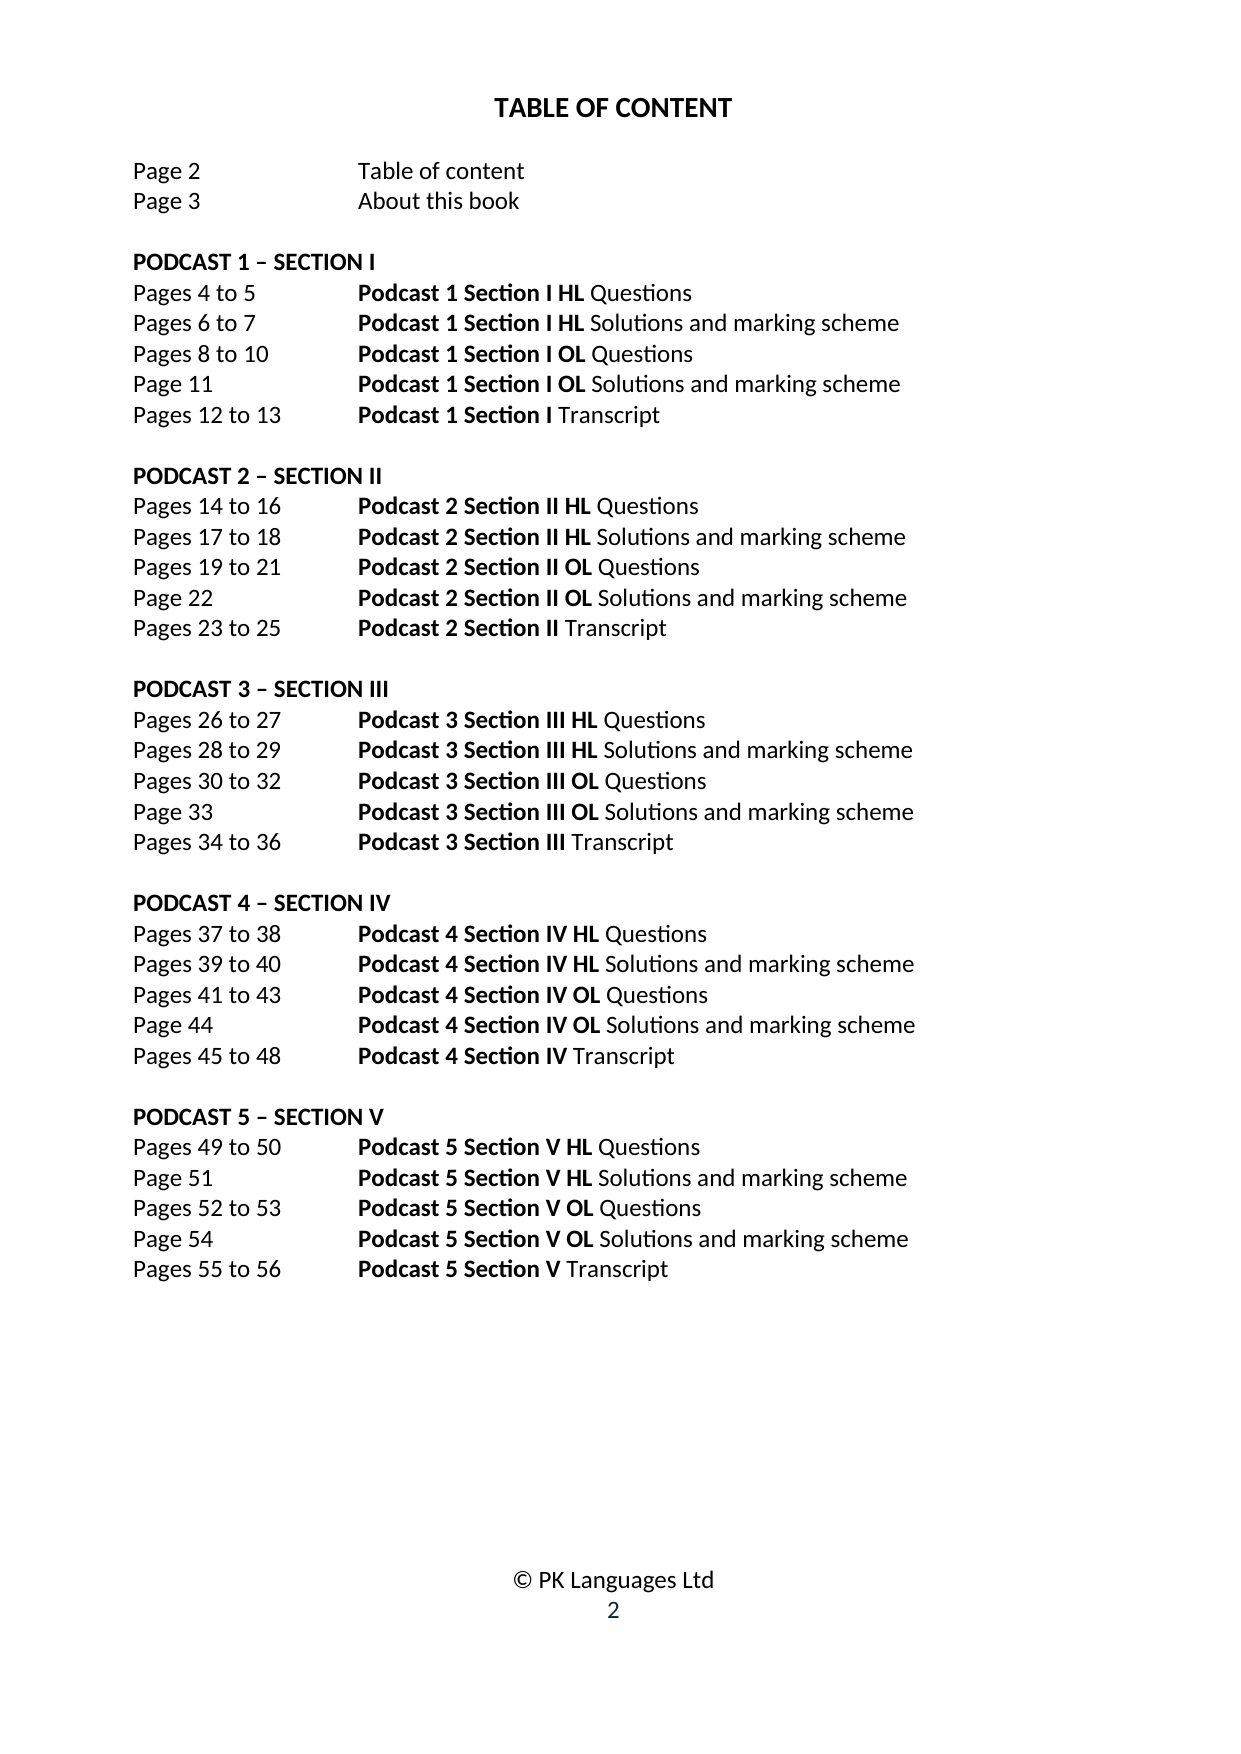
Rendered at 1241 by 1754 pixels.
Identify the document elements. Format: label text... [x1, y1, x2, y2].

text Pages 8 to 10 Podcast 1 Section I OL Questions [133, 338, 1093, 368]
text Pages 34 to 36 Podcast 3 Section III Transcript [133, 826, 1093, 857]
text Page 44 Podcast 4 Section IV OL Solutions and marking scheme [133, 1009, 1093, 1040]
text Pages 6 to 7 Podcast 1 Section I HL Solutions and marking scheme [133, 307, 1093, 338]
text Pages 17 to 18 Podcast 2 Section II HL Solutions and marking scheme [133, 521, 1093, 552]
text Pages 28 to 29 Podcast 3 Section III HL Solutions and marking scheme [133, 735, 1093, 765]
text PODCAST 5 – SECTION V [133, 1101, 1093, 1131]
text Pages 30 to 32 Podcast 3 Section III OL Questions [133, 765, 1093, 796]
text Pages 26 to 27 Podcast 3 Section III HL Questions [133, 704, 1093, 735]
text Pages 39 to 40 Podcast 4 Section IV HL Solutions and marking scheme [133, 948, 1093, 979]
text Page 2 Table of content [133, 155, 1093, 185]
text Pages 55 to 56 Podcast 5 Section V Transcript [133, 1253, 1093, 1284]
text Page 22 Podcast 2 Section II OL Solutions and marking scheme [133, 582, 1093, 613]
text Pages 37 to 38 Podcast 4 Section IV HL Questions [133, 918, 1093, 948]
text 2 [133, 1594, 1093, 1625]
text Pages 19 to 21 Podcast 2 Section II OL Questions [133, 552, 1093, 582]
text Pages 23 to 25 Podcast 2 Section II Transcript [133, 613, 1093, 643]
text Pages 49 to 50 Podcast 5 Section V HL Questions [133, 1131, 1093, 1162]
text Pages 14 to 16 Podcast 2 Section II HL Questions [133, 491, 1093, 521]
text Page 33 Podcast 3 Section III OL Solutions and marking scheme [133, 796, 1093, 826]
text PODCAST 1 – SECTION I [133, 246, 1093, 277]
text Page 51 Podcast 5 Section V HL Solutions and marking scheme [133, 1162, 1093, 1192]
text Pages 41 to 43 Podcast 4 Section IV OL Questions [133, 979, 1093, 1009]
text TABLE OF CONTENT [133, 89, 1093, 124]
text Pages 52 to 53 Podcast 5 Section V OL Questions [133, 1192, 1093, 1223]
text Page 54 Podcast 5 Section V OL Solutions and marking scheme [133, 1223, 1093, 1253]
text Pages 45 to 48 Podcast 4 Section IV Transcript [133, 1040, 1093, 1070]
text Pages 4 to 5 Podcast 1 Section I HL Questions [133, 277, 1093, 307]
text Page 3 About this book [133, 185, 1093, 216]
text © PK Languages Ltd [133, 1564, 1093, 1594]
text Page 11 Podcast 1 Section I OL Solutions and marking scheme [133, 368, 1093, 399]
text PODCAST 4 – SECTION IV [133, 887, 1093, 918]
text PODCAST 2 – SECTION II [133, 460, 1093, 491]
text Pages 12 to 13 Podcast 1 Section I Transcript [133, 399, 1093, 429]
text PODCAST 3 – SECTION III [133, 674, 1093, 704]
